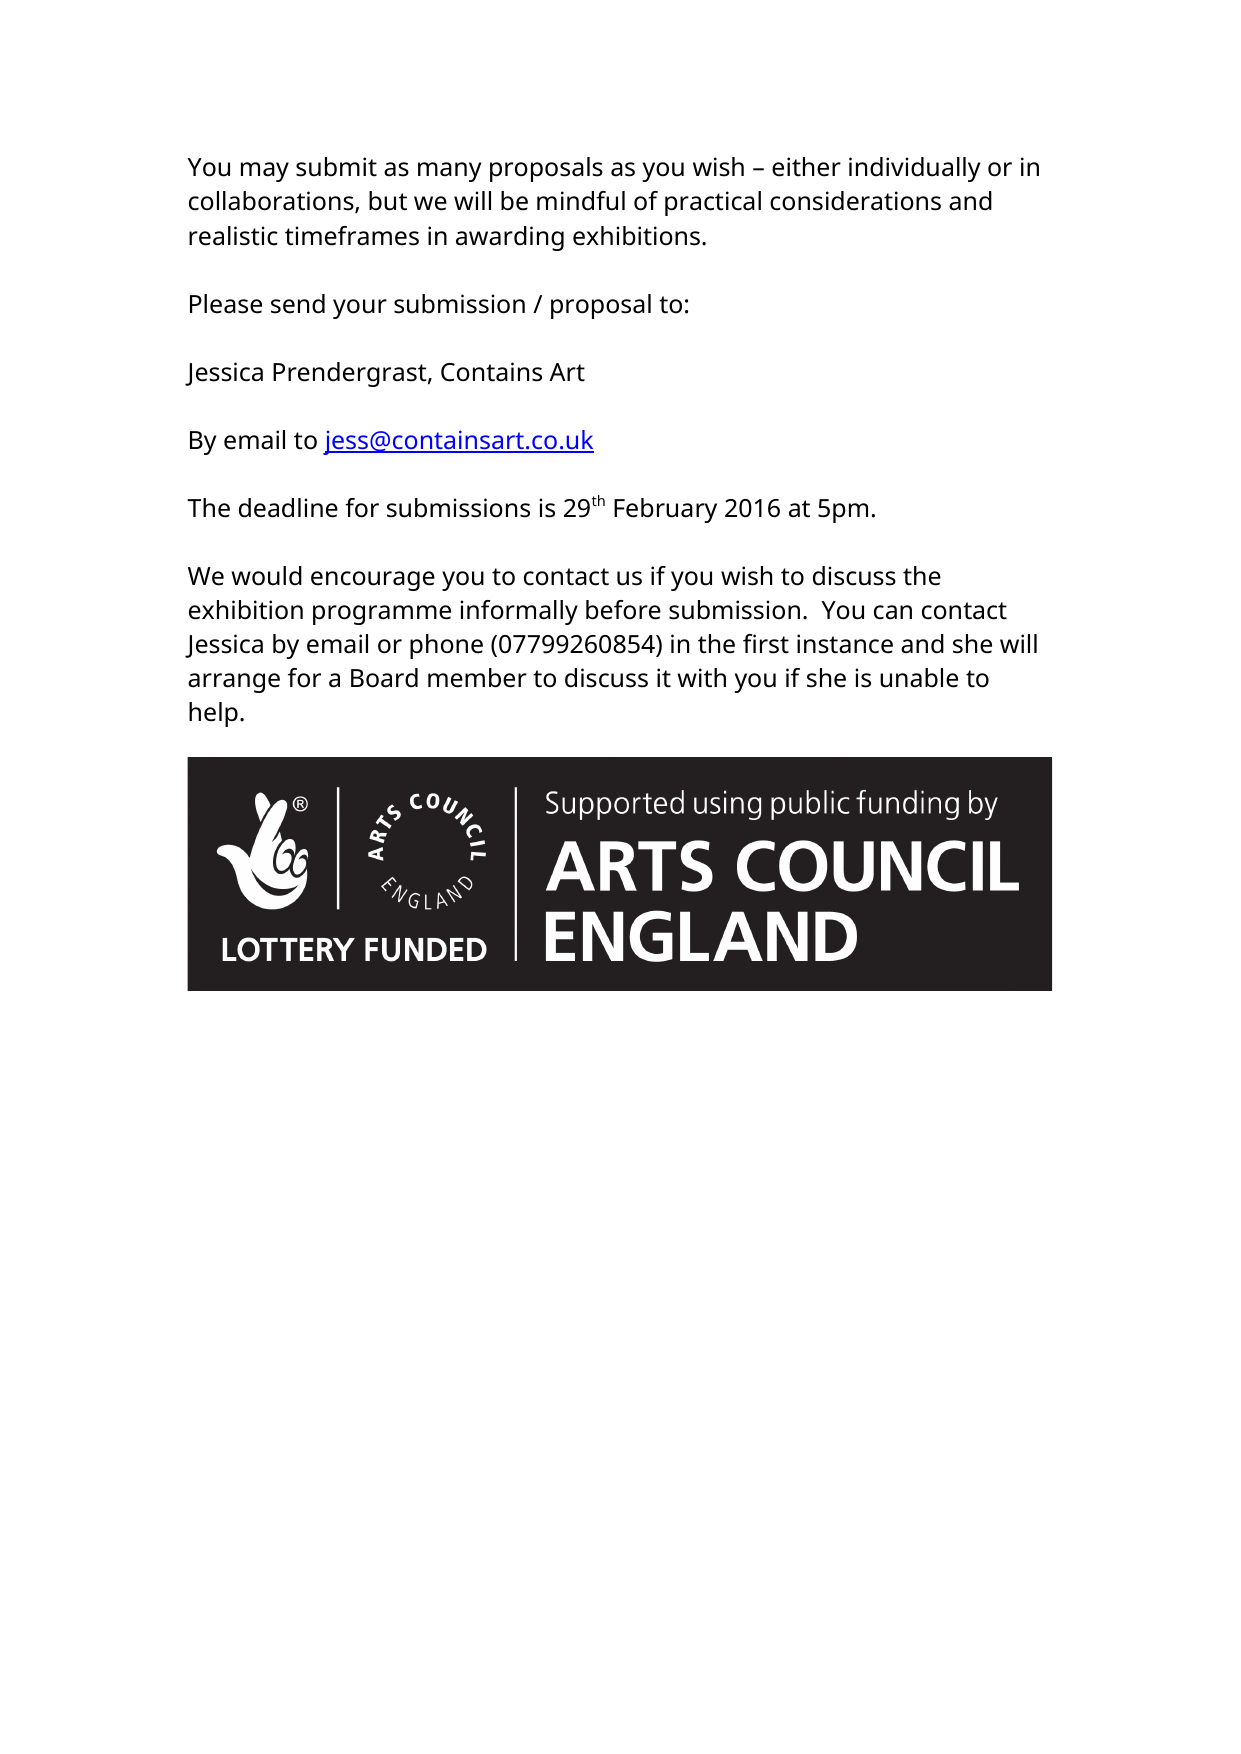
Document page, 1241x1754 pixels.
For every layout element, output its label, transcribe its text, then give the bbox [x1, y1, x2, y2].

text Jessica Prendergrast, Contains Art [187, 354, 1053, 388]
text Please send your submission / proposal to: [187, 286, 1053, 320]
text We would encourage you to contact us if you wish to discuss the exhibition programme informally before submission. You can contact Jessica by email or phone (07799260854) in the first instance and she will arrange for a Board member to discuss it with you if she is unable to help. [187, 559, 1053, 729]
text The deadline for submissions is 29th February 2016 at 5pm. [187, 491, 1053, 525]
picture [187, 757, 1053, 992]
text By email to jess@containsart.co.uk [187, 422, 1053, 457]
text You may submit as many proposals as you wish – either individually or in collaborations, but we will be mindful of practical considerations and realistic timeframes in awarding exhibitions. [187, 150, 1053, 252]
